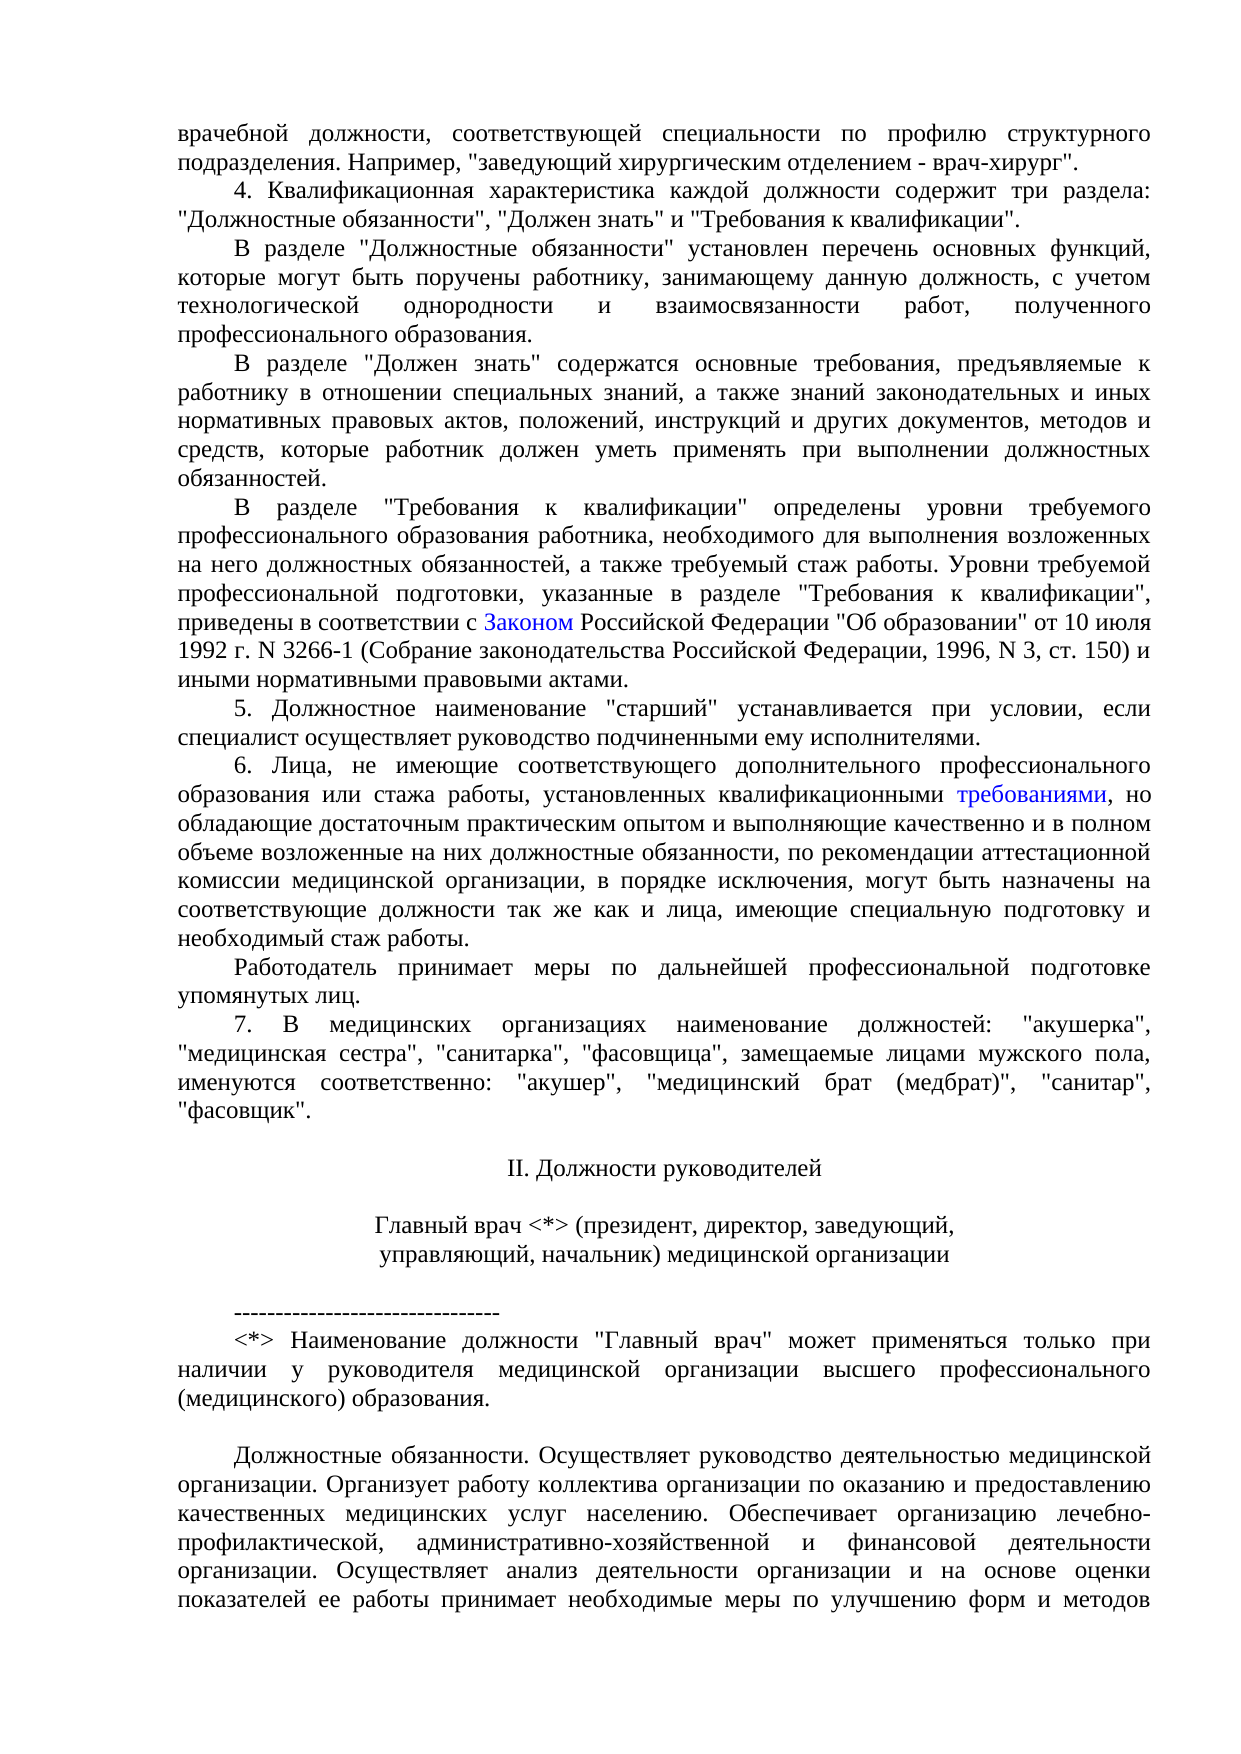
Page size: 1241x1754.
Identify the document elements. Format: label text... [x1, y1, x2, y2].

text 6. Лица, не имеющие соответствующего дополнительного профессионального образования или стажа работы, установленных квалификационными требованиями, но обладающие достаточным практическим опытом и выполняющие качественно и в полном объеме возложенные на них должностные обязанности, по рекомендации аттестационной комиссии медицинской организации, в порядке исключения, могут быть назначены на соответствующие должности так же как и лица, имеющие специальную подготовку и необходимый стаж работы. [177, 751, 1152, 952]
text <*> Наименование должности "Главный врач" может применяться только при наличии у руководителя медицинской организации высшего профессионального (медицинского) образования. [177, 1326, 1152, 1412]
text -------------------------------- [177, 1297, 1152, 1326]
text 7. В медицинских организациях наименование должностей: "акушерка", "медицинская сестра", "санитарка", "фасовщица", замещаемые лицами мужского пола, именуются соответственно: "акушер", "медицинский брат (медбрат)", "санитар", "фасовщик". [177, 1009, 1152, 1124]
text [177, 1441, 1152, 1613]
text В разделе "Должностные обязанности" установлен перечень основных функций, которые могут быть поручены работнику, занимающему данную должность, с учетом технологической однородности и взаимосвязанности работ, полученного профессионального образования. [177, 233, 1152, 348]
text 5. Должностное наименование "старший" устанавливается при условии, если специалист осуществляет руководство подчиненными ему исполнителями. [177, 693, 1152, 751]
text управляющий, начальник) медицинской организации [177, 1239, 1152, 1268]
text 4. Квалификационная характеристика каждой должности содержит три раздела: "Должностные обязанности", "Должен знать" и "Требования к квалификации". [177, 176, 1152, 233]
text Главный врач <*> (президент, директор, заведующий, [177, 1211, 1152, 1239]
text В разделе "Должен знать" содержатся основные требования, предъявляемые к работнику в отношении специальных знаний, а также знаний законодательных и иных нормативных правовых актов, положений, инструкций и других документов, методов и средств, которые работник должен уметь применять при выполнении должностных обязанностей. [177, 348, 1152, 492]
text Работодатель принимает меры по дальнейшей профессиональной подготовке упомянутых лиц. [177, 952, 1152, 1009]
text II. Должности руководителей [177, 1153, 1152, 1182]
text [177, 118, 1152, 176]
text В разделе "Требования к квалификации" определены уровни требуемого профессионального образования работника, необходимого для выполнения возложенных на него должностных обязанностей, а также требуемый стаж работы. Уровни требуемой профессиональной подготовки, указанные в разделе "Требования к квалификации", приведены в соответствии с Законом Российской Федерации "Об образовании" от 10 июля 1992 г. N 3266-1 (Собрание законодательства Российской Федерации, 1996, N 3, ст. 150) и иными нормативными правовыми актами. [177, 492, 1152, 693]
